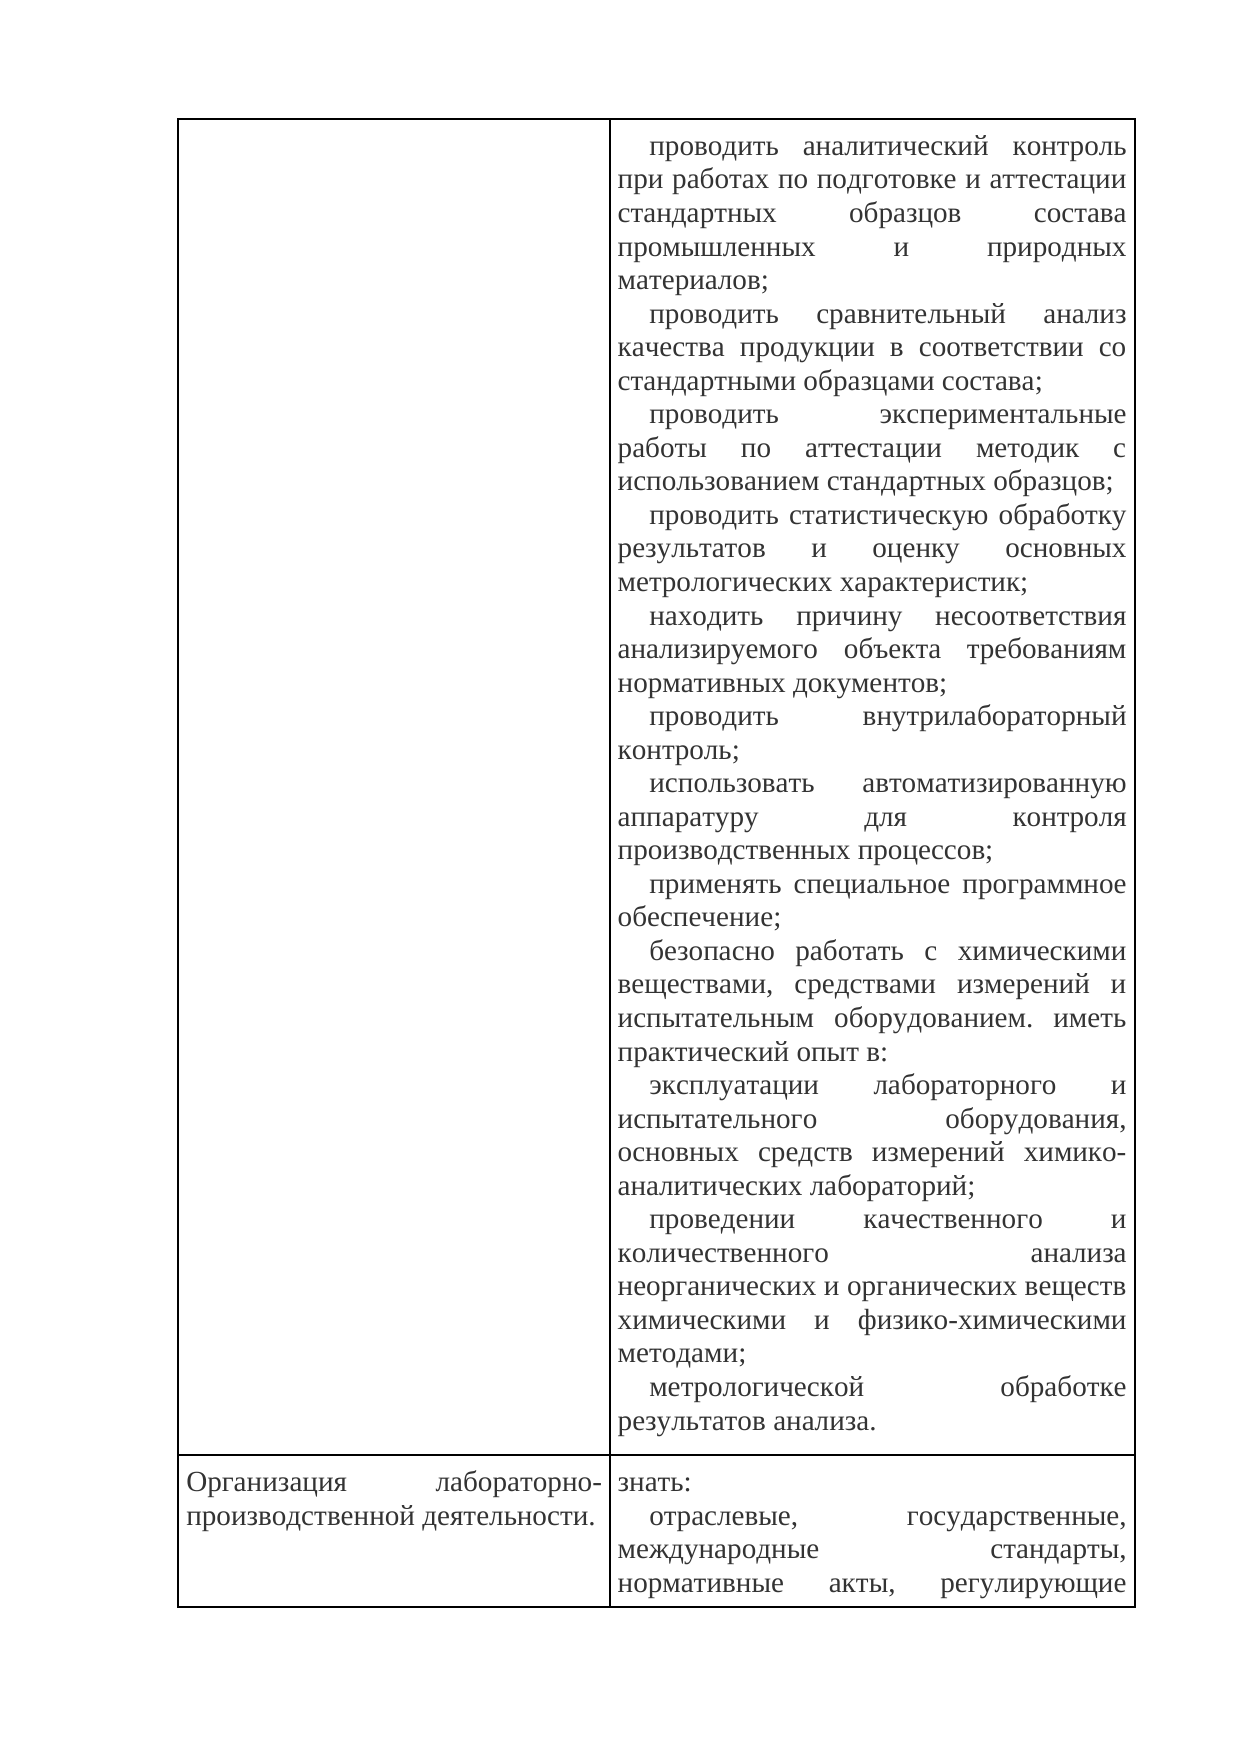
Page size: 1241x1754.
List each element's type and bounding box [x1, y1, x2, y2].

table_cell [179, 1456, 609, 1606]
table_cell [611, 1456, 1134, 1606]
table_cell [179, 120, 609, 1454]
table_cell [611, 120, 1134, 1454]
